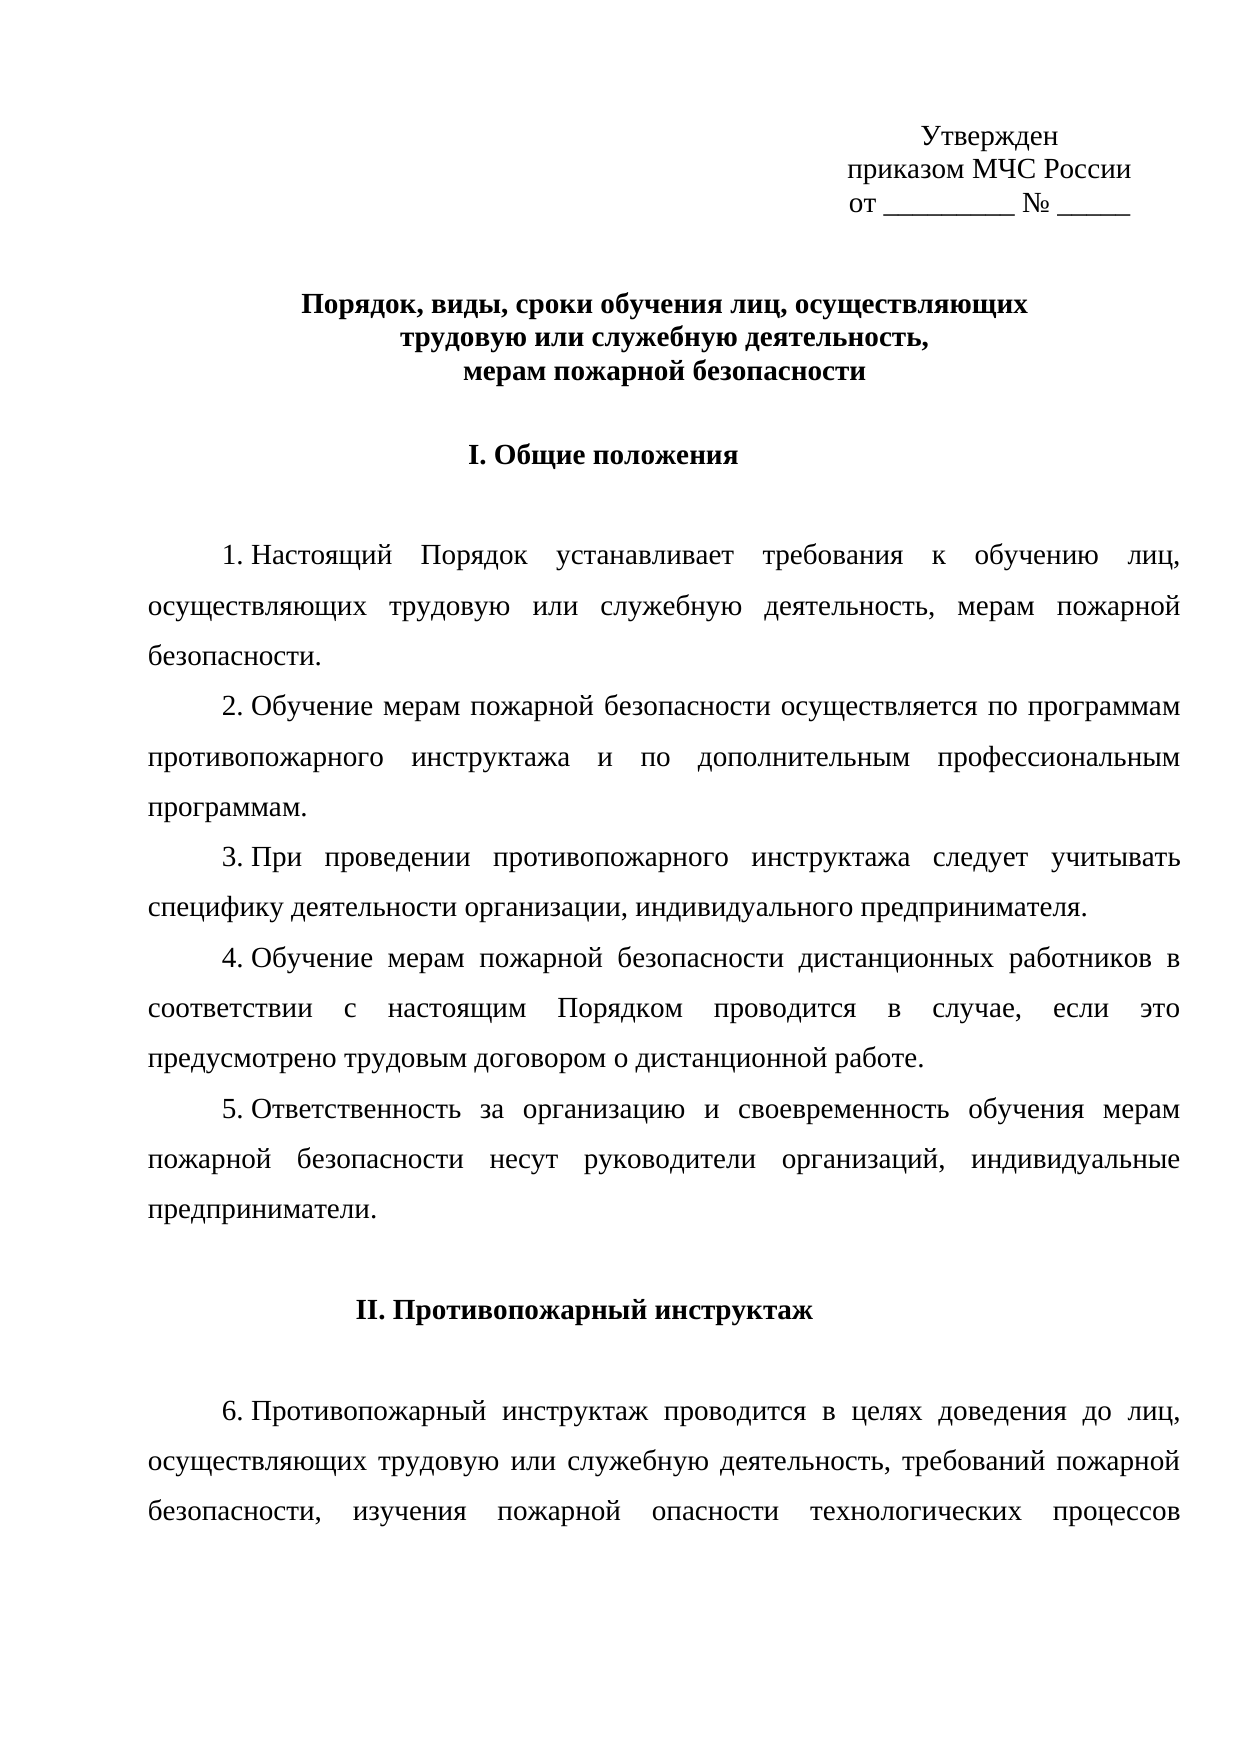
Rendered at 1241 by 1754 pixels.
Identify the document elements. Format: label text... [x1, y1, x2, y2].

text от _________ № _____ [797, 185, 1181, 219]
text Порядок, виды, сроки обучения лиц, осуществляющих [148, 286, 1181, 319]
text 3. При проведении противопожарного инструктажа следует учитывать специфику деятельности организации, индивидуального предпринимателя. [148, 839, 1181, 923]
text 2. Обучение мерам пожарной безопасности осуществляется по программам противопожарного инструктажа и по дополнительным профессиональным программам. [148, 688, 1181, 822]
text 4. Обучение мерам пожарной безопасности дистанционных работников в соответствии с настоящим Порядком проводится в случае, если это предусмотрено трудовым договором о дистанционной работе. [148, 940, 1181, 1074]
text 5. Ответственность за организацию и своевременность обучения мерам пожарной безопасности несут руководители организаций, индивидуальные предприниматели. [148, 1091, 1181, 1225]
text Утвержден [797, 118, 1181, 152]
text приказом МЧС России [797, 152, 1181, 185]
text мерам пожарной безопасности [148, 353, 1181, 386]
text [148, 1393, 1181, 1527]
text II. Противопожарный инструктаж [148, 1292, 1181, 1326]
text трудовую или служебную деятельность, [148, 319, 1181, 353]
text 1. Настоящий Порядок устанавливает требования к обучению лиц, осуществляющих трудовую или служебную деятельность, мерам пожарной безопасности. [148, 537, 1181, 672]
text I. Общие положения [260, 437, 1181, 470]
